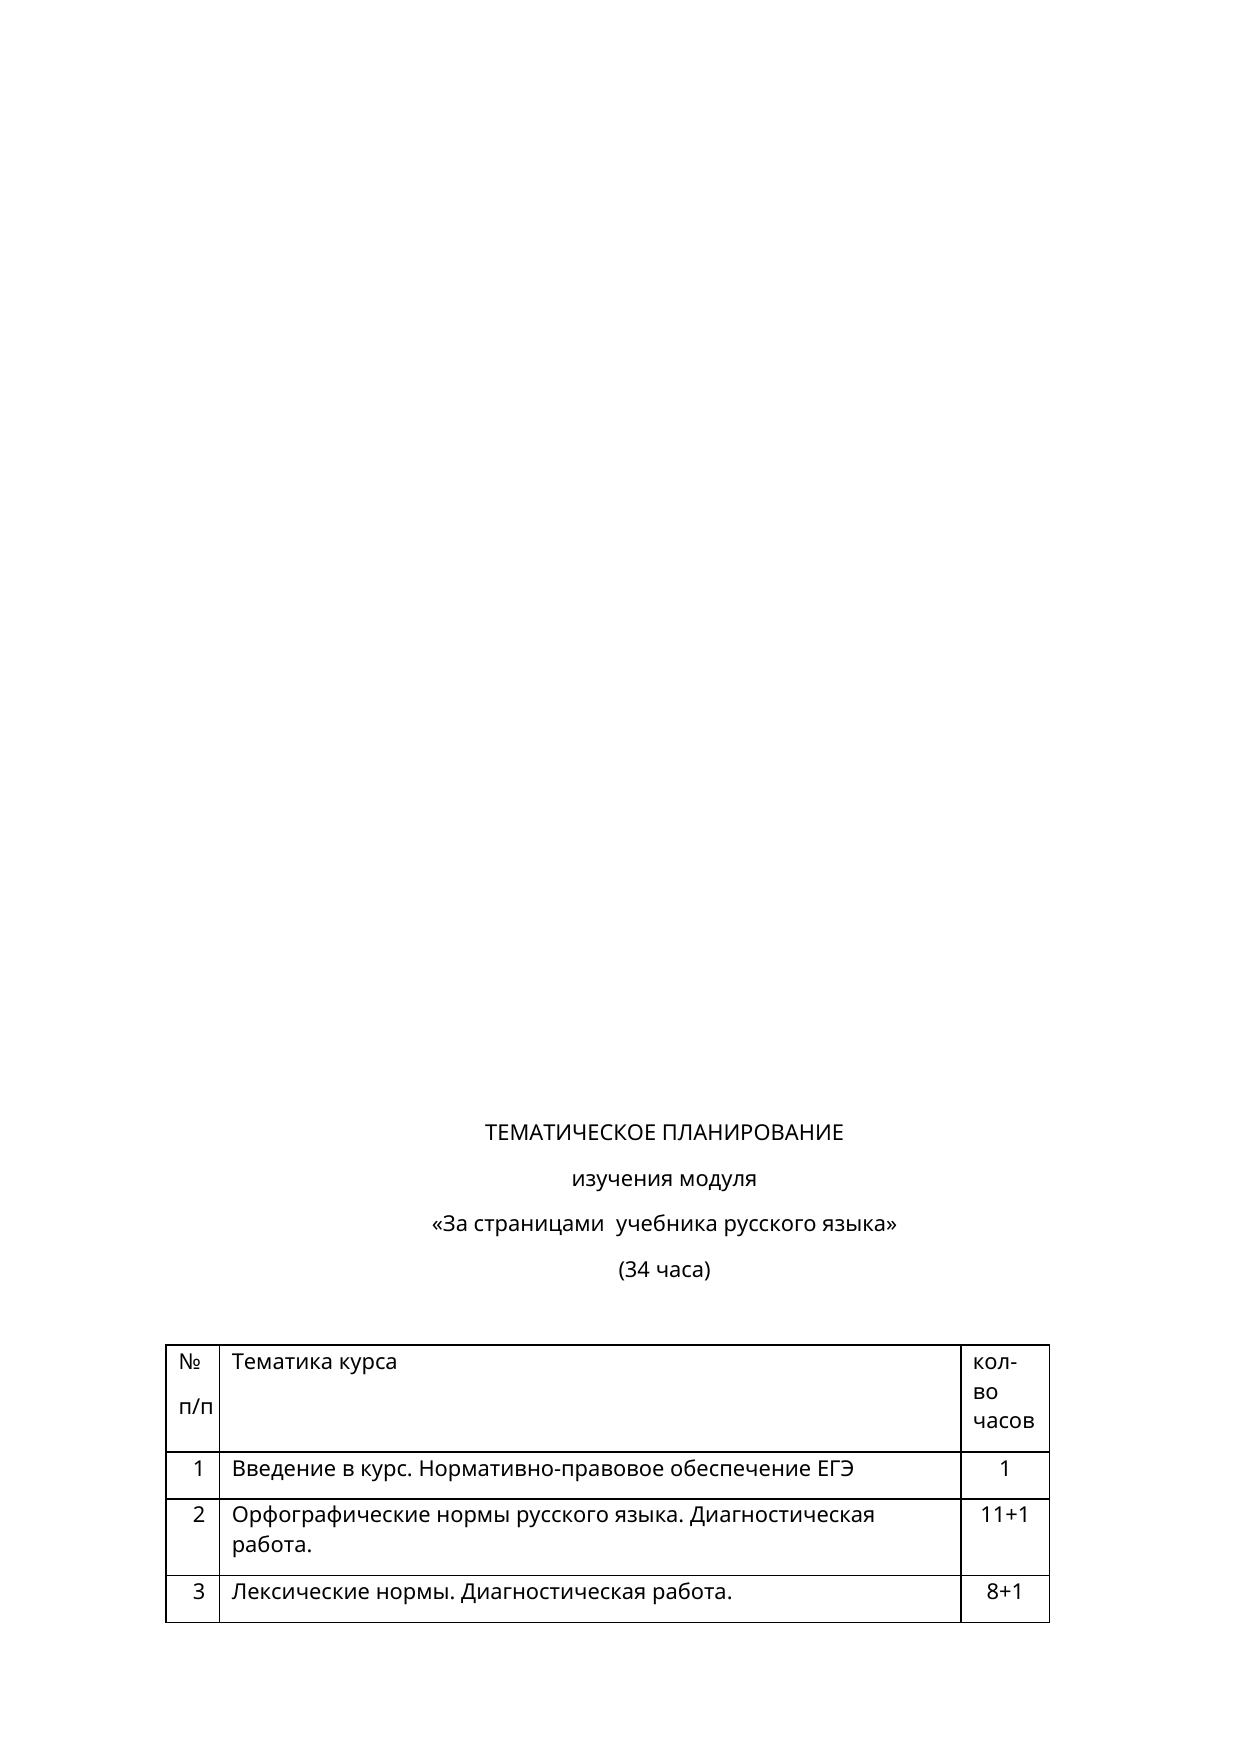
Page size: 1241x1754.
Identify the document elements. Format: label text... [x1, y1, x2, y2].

table_header Тематика курса [220, 1346, 960, 1451]
text «За страницами учебника русского языка» [177, 1208, 1152, 1238]
table_cell Лексические нормы. Диагностическая работа. [220, 1576, 960, 1622]
table_cell 3 [167, 1576, 219, 1622]
table_cell Введение в курс. Нормативно-правовое обеспечение ЕГЭ [220, 1453, 960, 1498]
table_cell 11+1 [962, 1500, 1049, 1575]
table_header № п/п [167, 1346, 219, 1451]
text (34 часа) [177, 1253, 1152, 1283]
table_cell 1 [167, 1453, 219, 1498]
text ТЕМАТИЧЕСКОЕ ПЛАНИРОВАНИЕ [177, 1117, 1152, 1147]
table_cell 8+1 [962, 1576, 1049, 1622]
table_header кол-во часов [962, 1346, 1049, 1451]
table_cell 1 [962, 1453, 1049, 1498]
table_cell 2 [167, 1500, 219, 1575]
table_cell Орфографические нормы русского языка. Диагностическая работа. [220, 1500, 960, 1575]
text изучения модуля [177, 1163, 1152, 1192]
